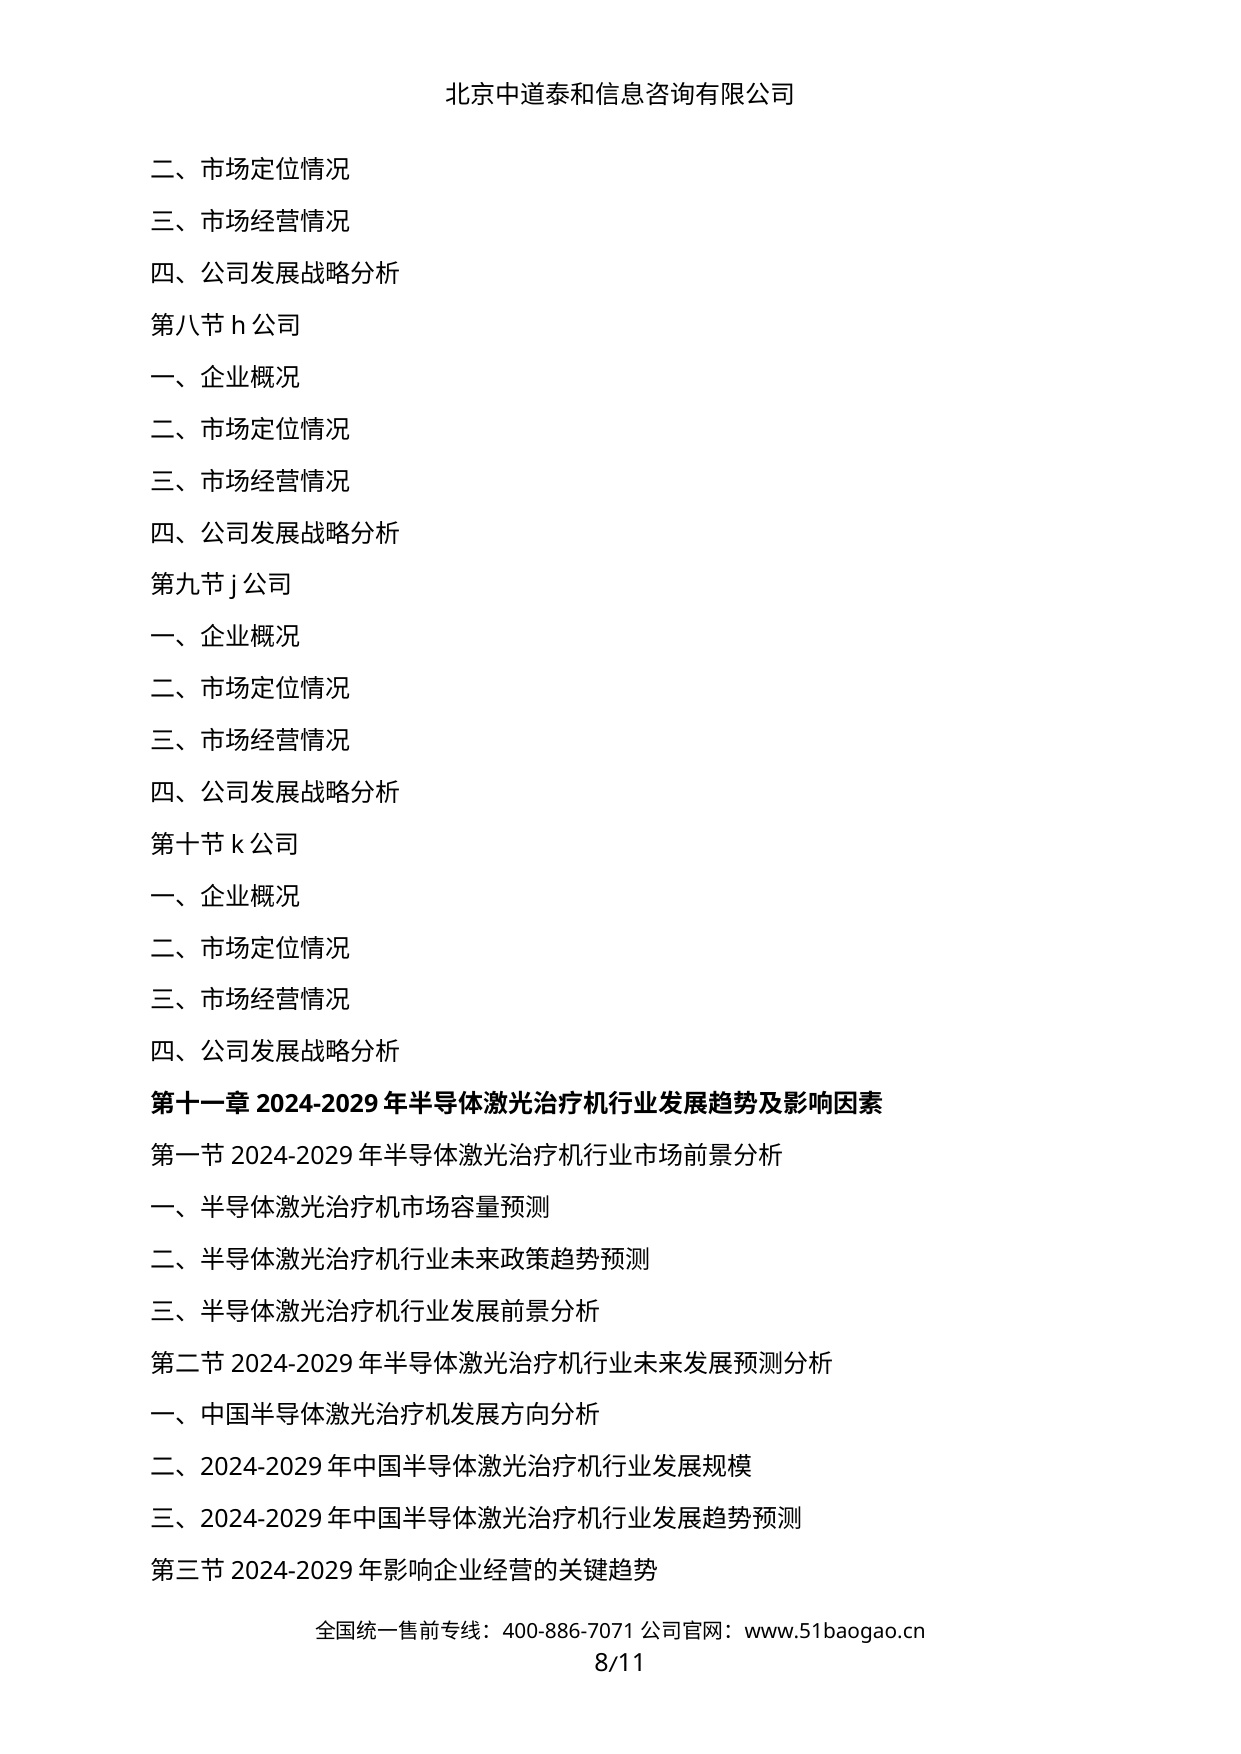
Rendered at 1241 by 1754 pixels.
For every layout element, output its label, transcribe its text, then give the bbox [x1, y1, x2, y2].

text 第十节 k公司 [150, 824, 1090, 861]
text 四、公司发展战略分析 [150, 254, 1090, 290]
text 三、市场经营情况 [150, 980, 1090, 1016]
text 第十一章 2024-2029年半导体激光治疗机行业发展趋势及影响因素 [150, 1084, 1090, 1120]
text 二、2024-2029年中国半导体激光治疗机行业发展规模 [150, 1447, 1090, 1483]
text 一、企业概况 [150, 357, 1090, 394]
text 四、公司发展战略分析 [150, 513, 1090, 549]
text 四、公司发展战略分析 [150, 1032, 1090, 1068]
text 四、公司发展战略分析 [150, 772, 1090, 809]
text 二、市场定位情况 [150, 150, 1090, 186]
text 三、2024-2029年中国半导体激光治疗机行业发展趋势预测 [150, 1499, 1090, 1535]
text 第八节 h公司 [150, 306, 1090, 342]
text 第一节 2024-2029年半导体激光治疗机行业市场前景分析 [150, 1136, 1090, 1172]
text 一、中国半导体激光治疗机发展方向分析 [150, 1395, 1090, 1431]
text 二、半导体激光治疗机行业未来政策趋势预测 [150, 1239, 1090, 1276]
text 三、市场经营情况 [150, 202, 1090, 238]
text 第三节 2024-2029年影响企业经营的关键趋势 [150, 1551, 1090, 1587]
text 第九节 j公司 [150, 565, 1090, 601]
text 三、半导体激光治疗机行业发展前景分析 [150, 1291, 1090, 1327]
text 三、市场经营情况 [150, 721, 1090, 757]
text 一、企业概况 [150, 876, 1090, 912]
text 一、企业概况 [150, 617, 1090, 653]
text 二、市场定位情况 [150, 669, 1090, 705]
text 二、市场定位情况 [150, 928, 1090, 964]
text 三、市场经营情况 [150, 461, 1090, 497]
text 二、市场定位情况 [150, 409, 1090, 446]
text 第二节 2024-2029年半导体激光治疗机行业未来发展预测分析 [150, 1343, 1090, 1379]
text 一、半导体激光治疗机市场容量预测 [150, 1187, 1090, 1224]
